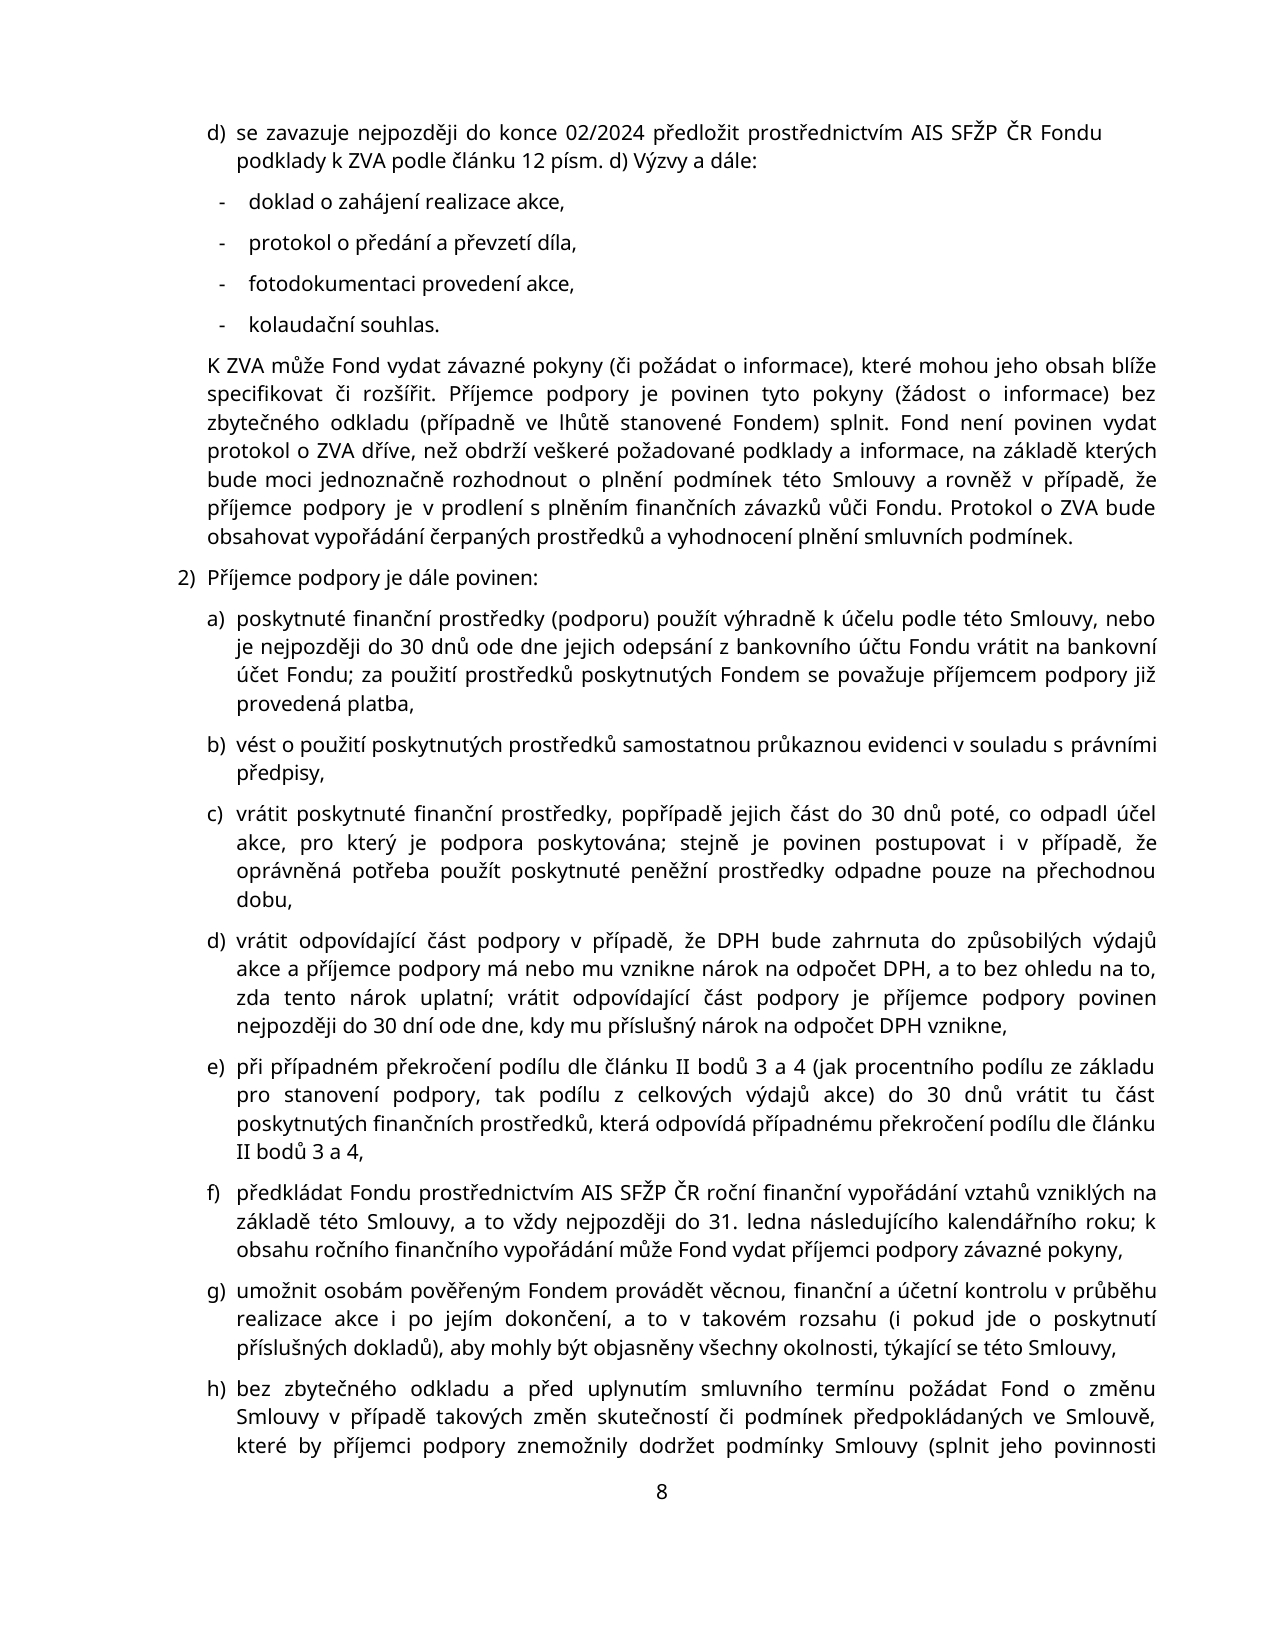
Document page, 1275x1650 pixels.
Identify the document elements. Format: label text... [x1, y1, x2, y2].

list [207, 1374, 1156, 1459]
list předkládat Fondu prostřednictvím AIS SFŽP ČR roční finanční vypořádání vztahů vzniklých na základě této Smlouvy, a to vždy nejpozději do 31. ledna následujícího kalendářního roku; k obsahu ročního finančního vypořádání může Fond vydat příjemci podpory závazné pokyny, [207, 1178, 1157, 1264]
list doklad o zahájení realizace akce, [218, 187, 1169, 216]
list vést o použití poskytnutých prostředků samostatnou průkaznou evidenci v souladu s právními předpisy, [207, 730, 1157, 787]
list se zavazuje nejpozději do konce 02/2024 předložit prostřednictvím AIS SFŽP ČR Fondu podklady k ZVA podle článku 12 písm. d) Výzvy a dále: [207, 118, 1157, 175]
text K ZVA může Fond vydat závazné pokyny (či požádat o informace), které mohou jeho obsah blíže specifikovat či rozšířit. Příjemce podpory je povinen tyto pokyny (žádost o informace) bez zbytečného odkladu (případně ve lhůtě stanovené Fondem) splnit. Fond není povinen vydat protokol o ZVA dříve, než obdrží veškeré požadované podklady a informace, na základě kterých bude moci jednoznačně rozhodnout o plnění podmínek této Smlouvy a rovněž v případě, že příjemce podpory je v prodlení s plněním finančních závazků vůči Fondu. Protokol o ZVA bude obsahovat vypořádání čerpaných prostředků a vyhodnocení plnění smluvních podmínek. [207, 351, 1157, 550]
list umožnit osobám pověřeným Fondem provádět věcnou, finanční a účetní kontrolu v průběhu realizace akce i po jejím dokončení, a to v takovém rozsahu (i pokud jde o poskytnutí příslušných dokladů), aby mohly být objasněny všechny okolnosti, týkající se této Smlouvy, [207, 1276, 1157, 1361]
list kolaudační souhlas. [218, 310, 1169, 339]
list protokol o předání a převzetí díla, [218, 228, 1169, 257]
list poskytnuté finanční prostředky (podporu) použít výhradně k účelu podle této Smlouvy, nebo je nejpozději do 30 dnů ode dne jejich odepsání z bankovního účtu Fondu vrátit na bankovní účet Fondu; za použití prostředků poskytnutých Fondem se považuje příjemcem podpory již provedená platba, [207, 604, 1157, 717]
list Příjemce podpory je dále povinen: [177, 563, 1169, 591]
list vrátit poskytnuté finanční prostředky, popřípadě jejich část do 30 dnů poté, co odpadl účel akce, pro který je podpora poskytována; stejně je povinen postupovat i v případě, že oprávněná potřeba použít poskytnuté peněžní prostředky odpadne pouze na přechodnou dobu, [207, 799, 1157, 913]
list při případném překročení podílu dle článku II bodů 3 a 4 (jak procentního podílu ze základu pro stanovení podpory, tak podílu z celkových výdajů akce) do 30 dnů vrátit tu část poskytnutých finančních prostředků, která odpovídá případnému překročení podílu dle článku II bodů 3 a 4, [207, 1052, 1157, 1166]
list vrátit odpovídající část podpory v případě, že DPH bude zahrnuta do způsobilých výdajů akce a příjemce podpory má nebo mu vznikne nárok na odpočet DPH, a to bez ohledu na to, zda tento nárok uplatní; vrátit odpovídající část podpory je příjemce podpory povinen nejpozději do 30 dní ode dne, kdy mu příslušný nárok na odpočet DPH vznikne, [207, 926, 1157, 1039]
list fotodokumentaci provedení akce, [218, 269, 1169, 298]
